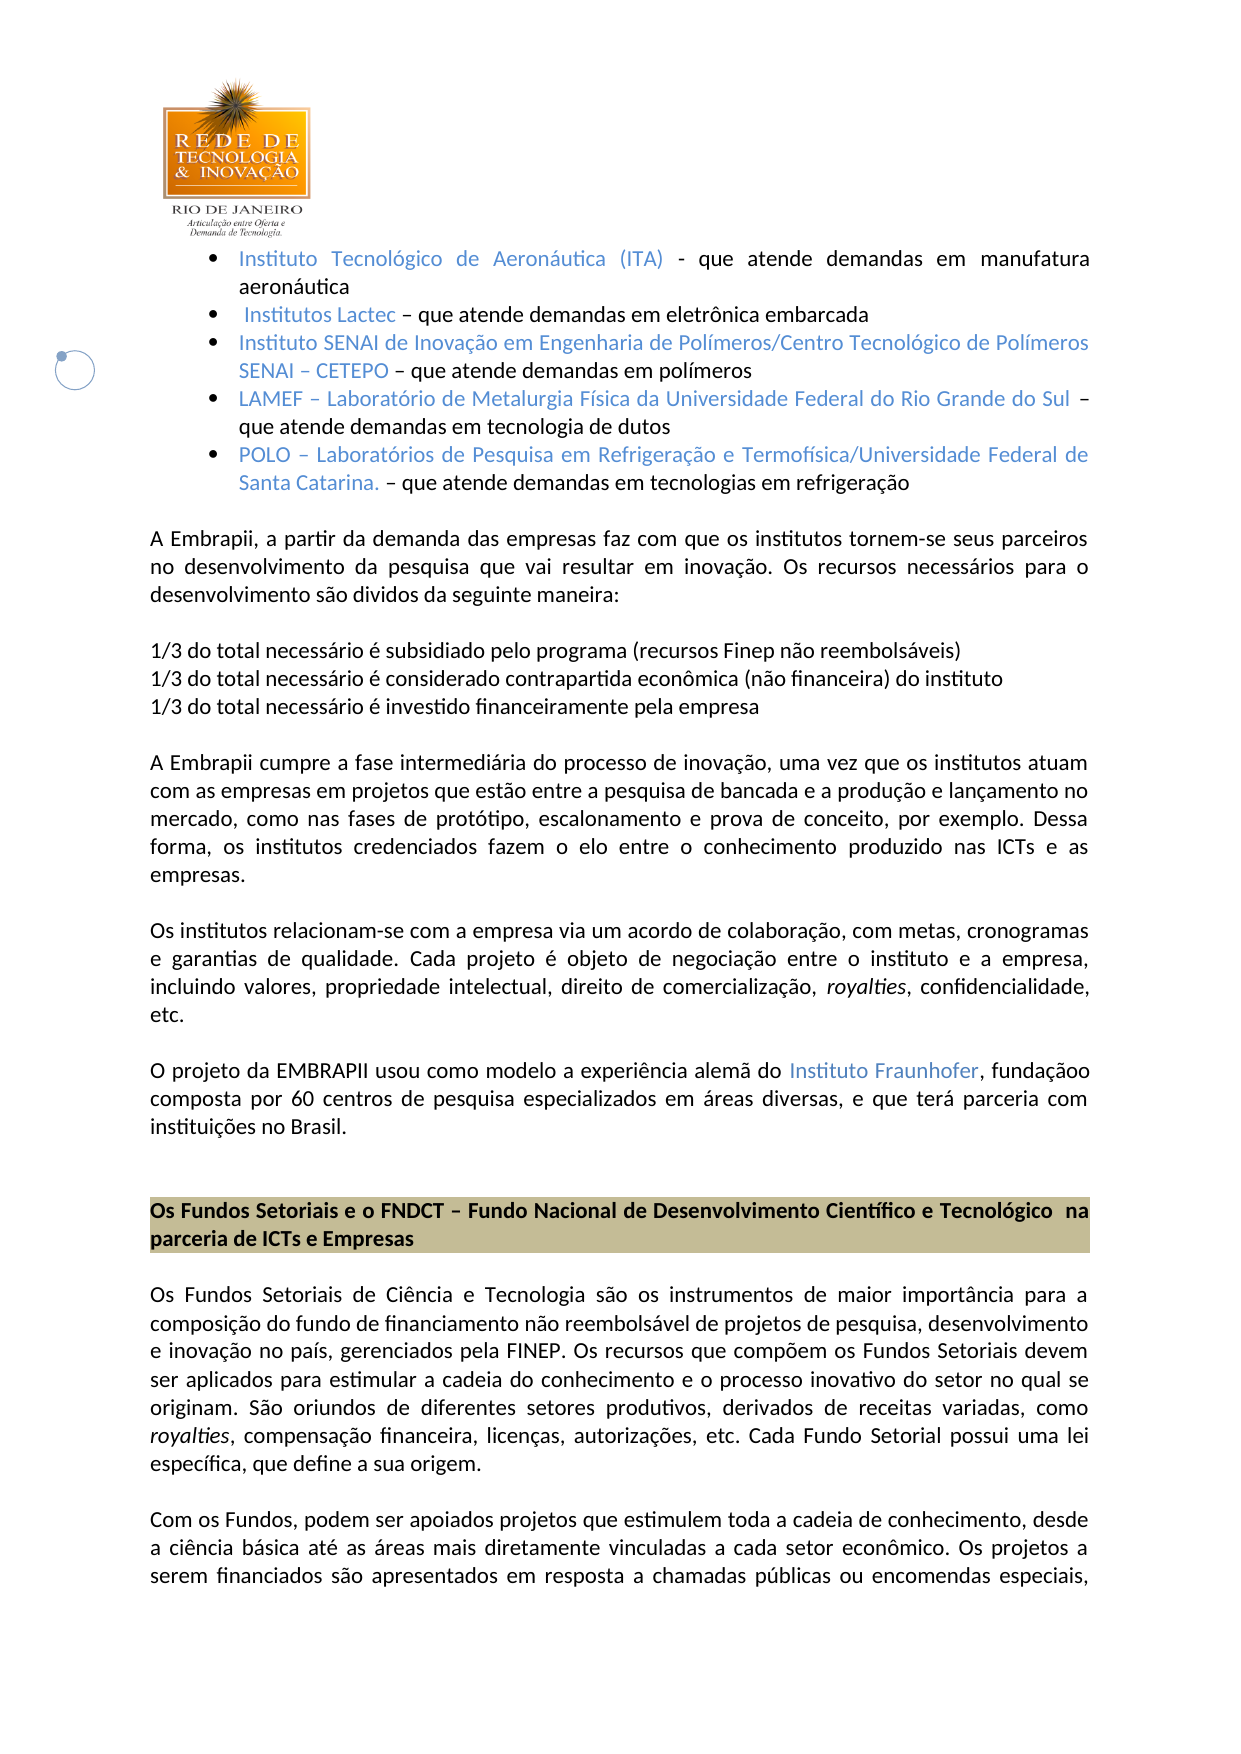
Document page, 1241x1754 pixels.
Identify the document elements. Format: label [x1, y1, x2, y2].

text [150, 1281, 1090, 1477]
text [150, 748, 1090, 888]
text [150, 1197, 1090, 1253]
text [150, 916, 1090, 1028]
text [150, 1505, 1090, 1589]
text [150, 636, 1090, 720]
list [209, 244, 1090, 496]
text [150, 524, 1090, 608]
picture [150, 73, 323, 244]
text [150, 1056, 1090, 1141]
